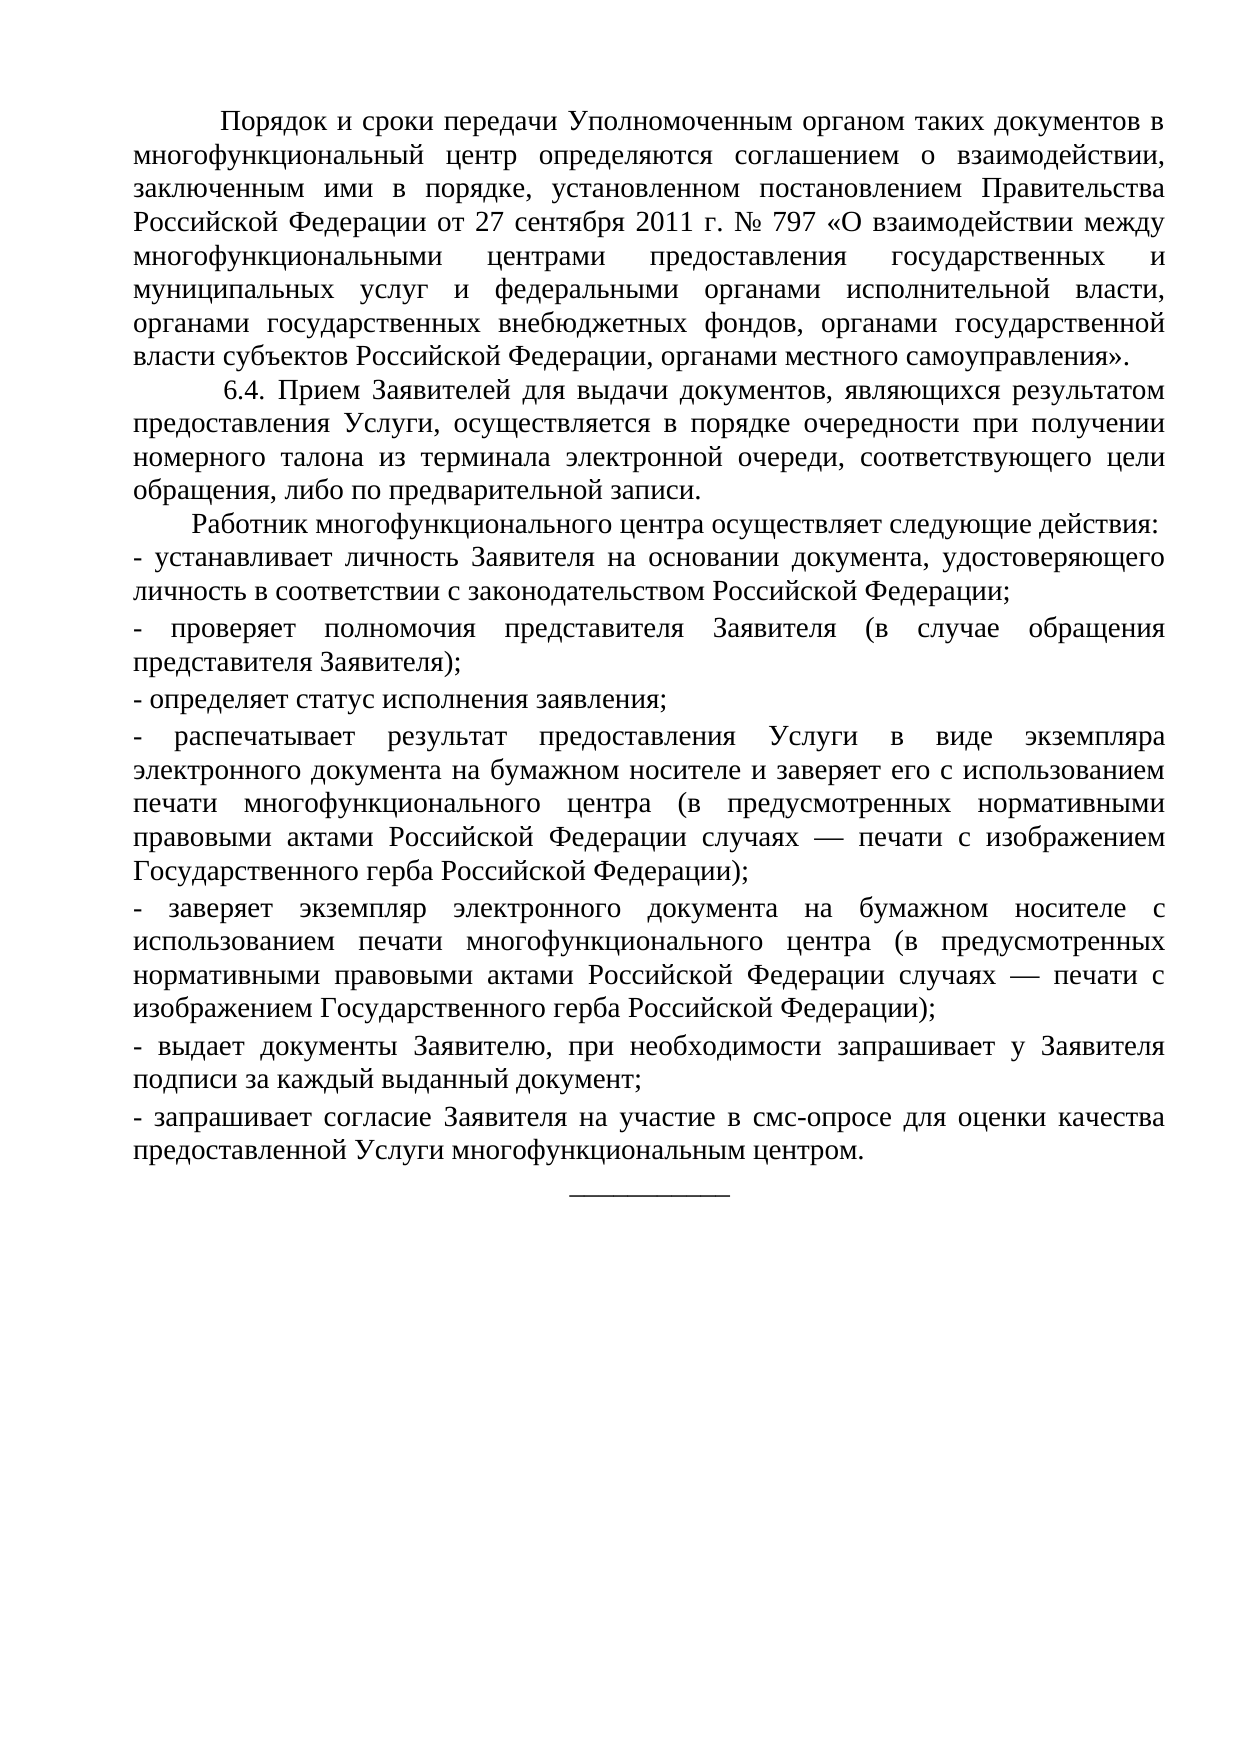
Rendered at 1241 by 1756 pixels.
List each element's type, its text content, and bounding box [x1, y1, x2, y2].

text 6.4. Прием Заявителей для выдачи документов, являющихся результатом предоставления Услуги, осуществляется в порядке очередности при получении номерного талона из терминала электронной очереди, соответствующего цели обращения, либо по предварительной записи. [133, 372, 1166, 506]
text - заверяет экземпляр электронного документа на бумажном носителе с использованием печати многофункционального центра (в предусмотренных нормативными правовыми актами Российской Федерации случаях — печати с изображением Государственного герба Российской Федерации); [133, 890, 1166, 1024]
text - устанавливает личность Заявителя на основании документа, удостоверяющего личность в соответствии с законодательством Российской Федерации; [133, 539, 1166, 607]
text - выдает документы Заявителю, при необходимости запрашивает у Заявителя подписи за каждый выданный документ; [133, 1028, 1166, 1095]
text - проверяет полномочия представителя Заявителя (в случае обращения представителя Заявителя); [133, 610, 1166, 677]
text - определяет статус исполнения заявления; [133, 681, 1166, 715]
text Работник многофункционального центра осуществляет следующие действия: [133, 506, 1166, 539]
text - запрашивает согласие Заявителя на участие в смс-опросе для оценки качества предоставленной Услуги многофункциональным центром. [133, 1099, 1166, 1166]
text - распечатывает результат предоставления Услуги в виде экземпляра электронного документа на бумажном носителе и заверяет его с использованием печати многофункционального центра (в предусмотренных нормативными правовыми актами Российской Федерации случаях — печати с изображением Государственного герба Российской Федерации); [133, 718, 1166, 886]
text Порядок и сроки передачи Уполномоченным органом таких документов в многофункциональный центр определяются соглашением о взаимодействии, заключенным ими в порядке, установленном постановлением Правительства Российской Федерации от 27 сентября 2011 г. № 797 «О взаимодействии между многофункциональными центрами предоставления государственных и муниципальных услуг и федеральными органами исполнительной власти, органами государственных внебюджетных фондов, органами государственной власти субъектов Российской Федерации, органами местного самоуправления». [133, 103, 1166, 372]
text ___________ [133, 1166, 1166, 1199]
